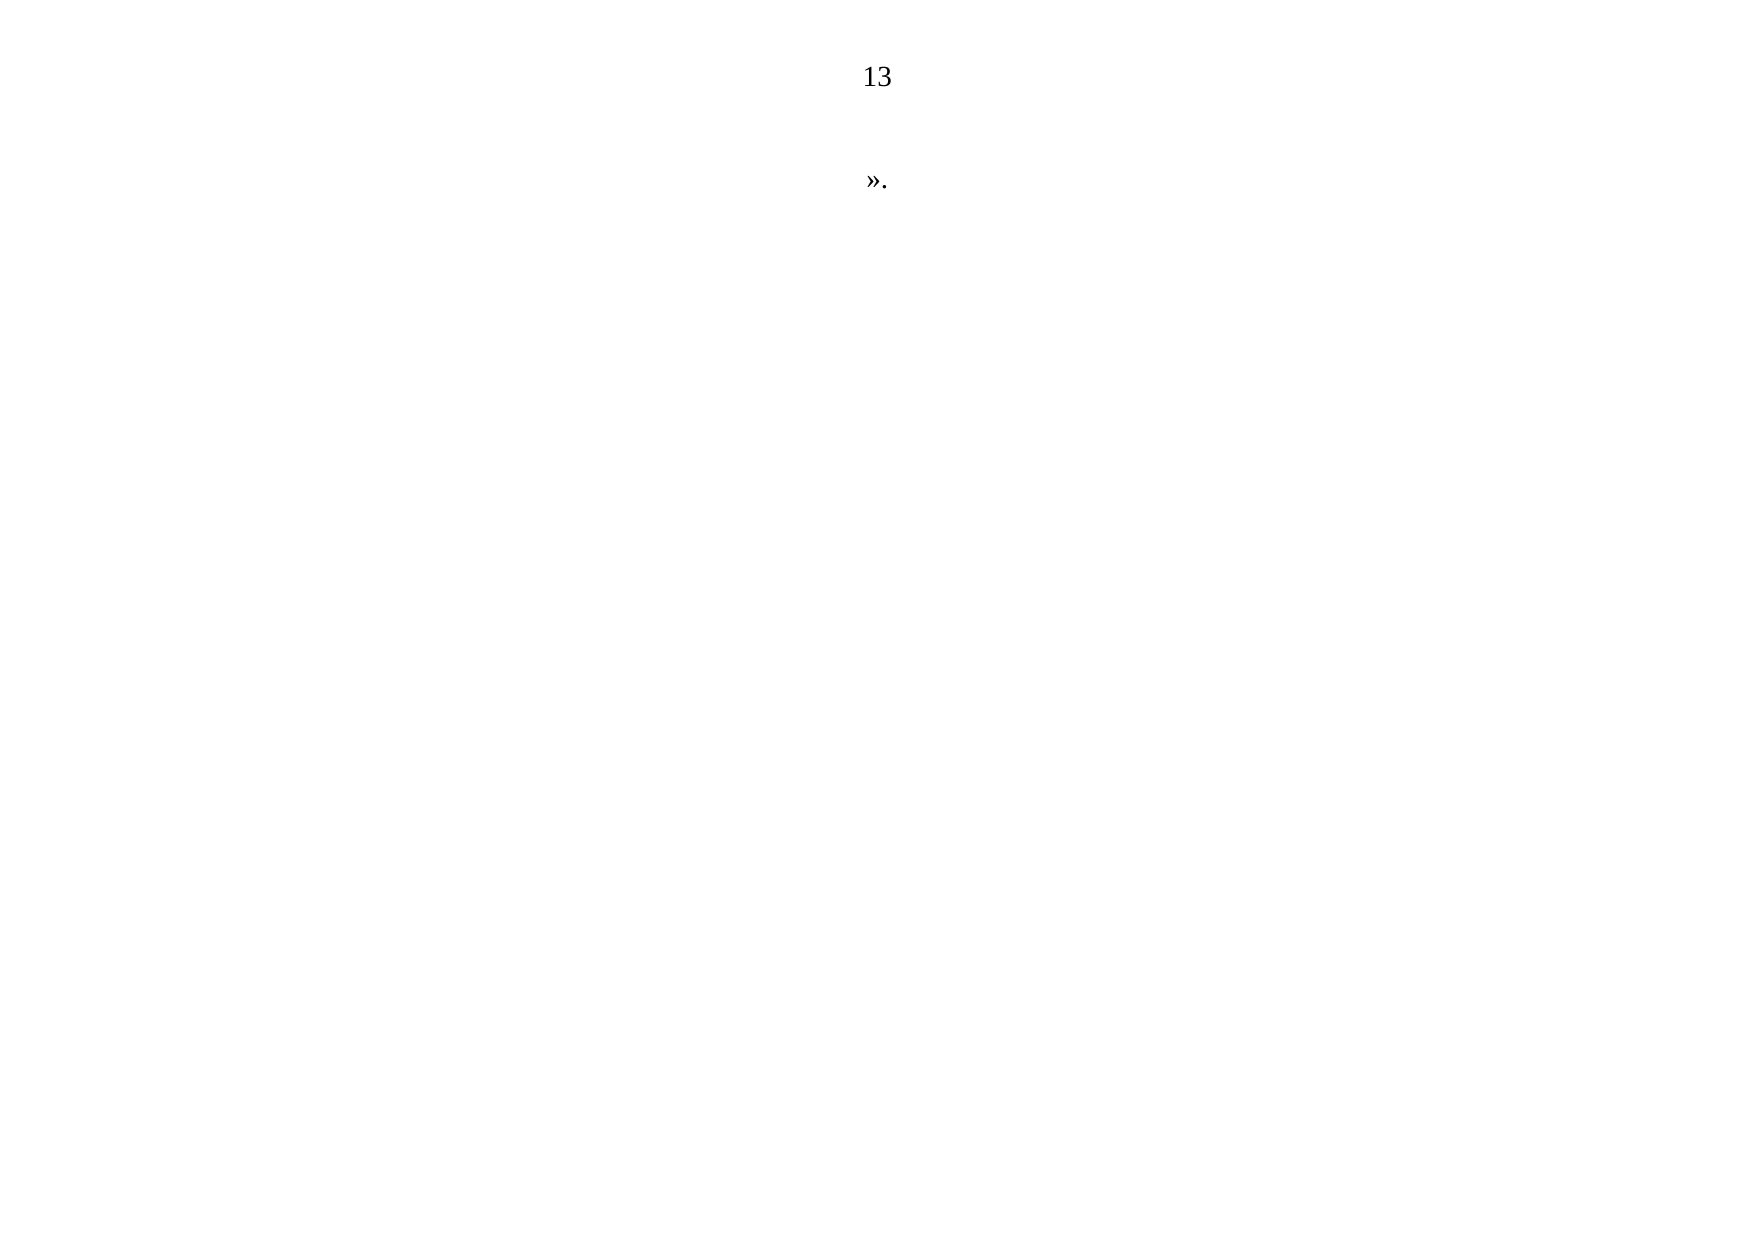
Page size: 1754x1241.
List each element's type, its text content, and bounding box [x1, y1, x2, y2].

text ». [89, 133, 1665, 195]
